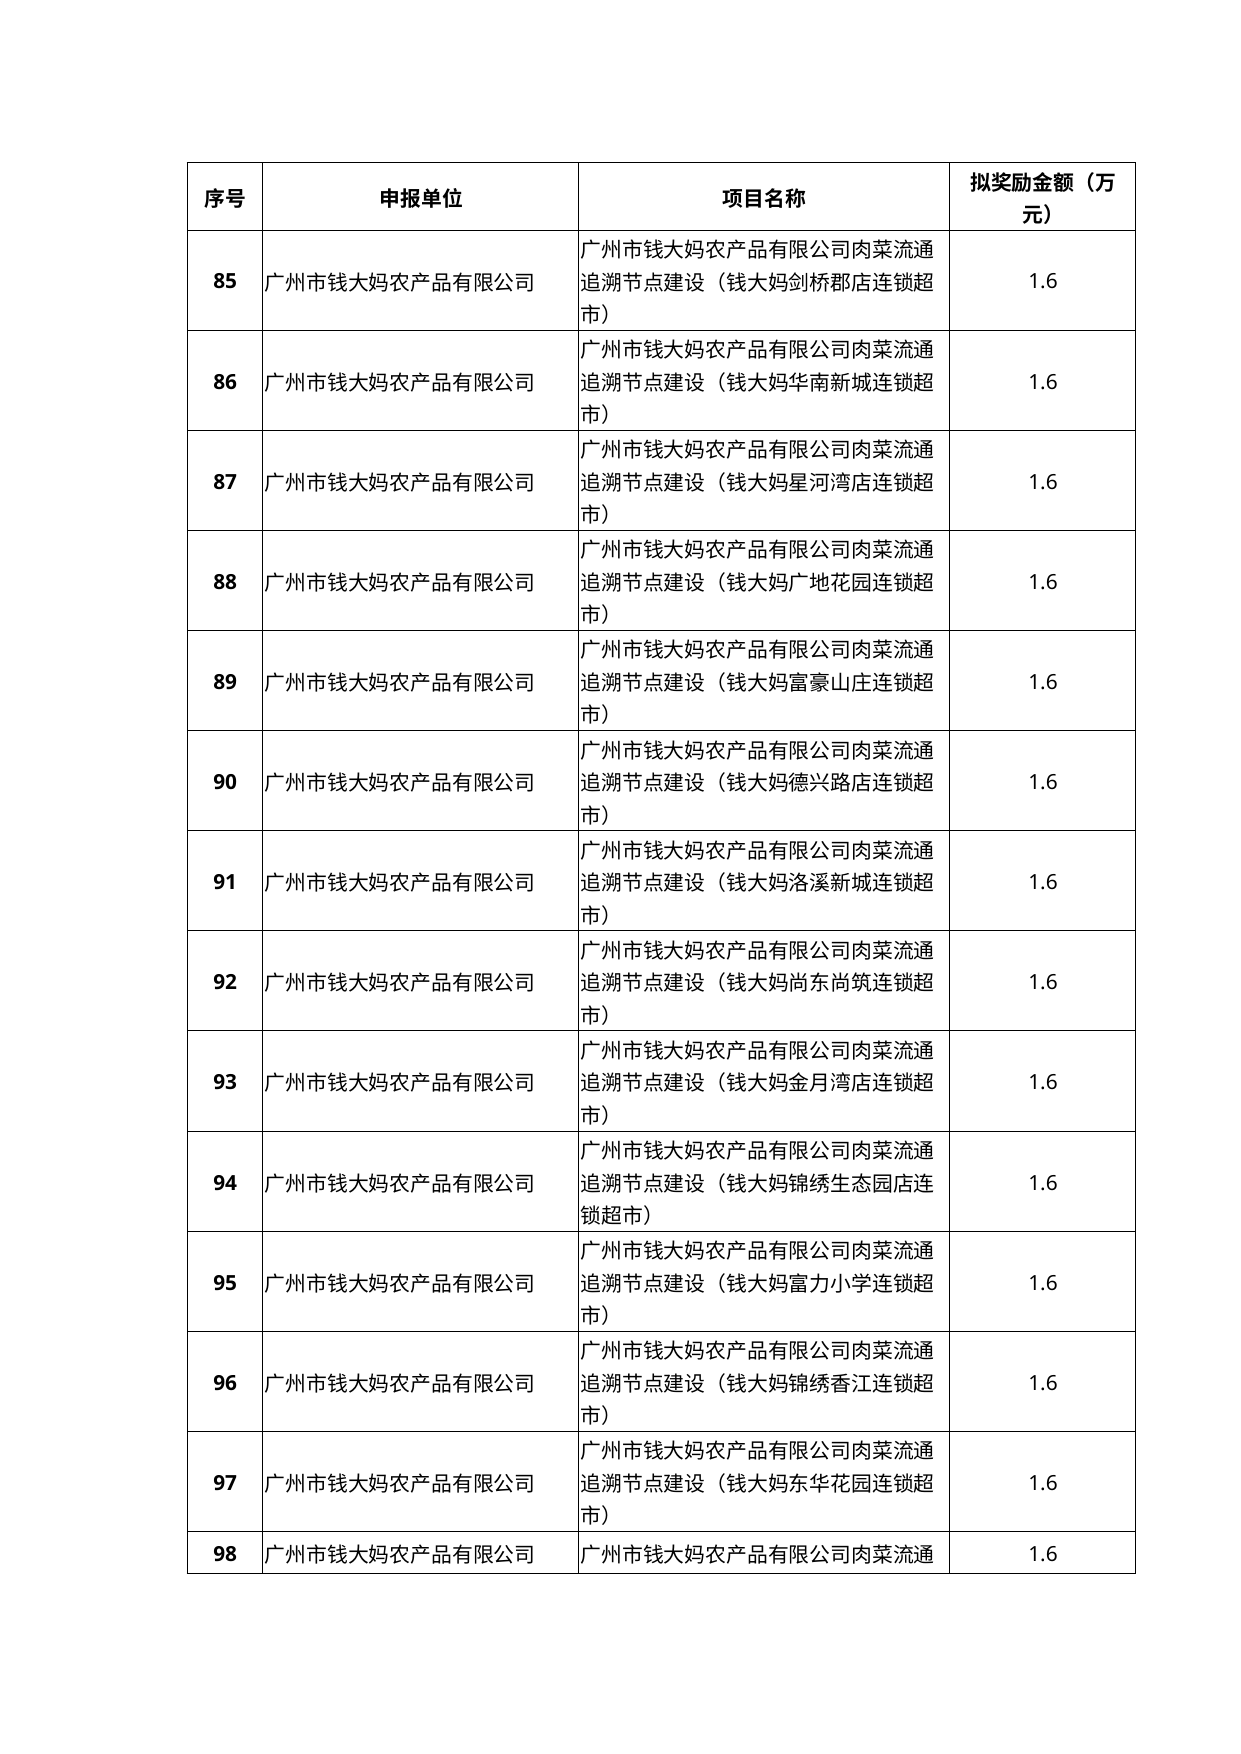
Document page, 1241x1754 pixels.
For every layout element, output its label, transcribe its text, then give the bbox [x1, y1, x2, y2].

table_cell 1.6 [950, 731, 1135, 830]
table_cell 97 [188, 1432, 262, 1531]
table_cell 广州市钱大妈农产品有限公司 [263, 831, 578, 930]
table_cell 广州市钱大妈农产品有限公司 [263, 1332, 578, 1431]
table_header 序号 [188, 163, 262, 229]
table_header 项目名称 [579, 163, 949, 229]
table_cell 广州市钱大妈农产品有限公司肉菜流通追溯节点建设（钱大妈锦绣生态园店连锁超市） [579, 1132, 949, 1231]
table_cell 93 [188, 1031, 262, 1131]
table_cell 广州市钱大妈农产品有限公司 [263, 731, 578, 830]
table_cell 广州市钱大妈农产品有限公司 [263, 531, 578, 630]
table_cell 86 [188, 331, 262, 430]
table_cell 1.6 [950, 531, 1135, 630]
table_cell 1.6 [950, 931, 1135, 1030]
table_cell 1.6 [950, 1031, 1135, 1131]
table_cell 1.6 [950, 831, 1135, 930]
table_cell 广州市钱大妈农产品有限公司 [263, 931, 578, 1030]
table_cell 广州市钱大妈农产品有限公司肉菜流通追溯节点建设（钱大妈广地花园连锁超市） [579, 531, 949, 630]
table_header 拟奖励金额（万元） [950, 163, 1135, 229]
table_cell 广州市钱大妈农产品有限公司 [263, 431, 578, 530]
table_cell 广州市钱大妈农产品有限公司 [263, 1031, 578, 1131]
table_cell 1.6 [950, 631, 1135, 730]
table_cell 98 [188, 1532, 262, 1573]
table_cell 广州市钱大妈农产品有限公司肉菜流通追溯节点建设（钱大妈锦绣香江连锁超市） [579, 1332, 949, 1431]
table_cell 广州市钱大妈农产品有限公司肉菜流通追溯节点建设（钱大妈富豪山庄连锁超市） [579, 631, 949, 730]
table_cell 广州市钱大妈农产品有限公司 [263, 1532, 578, 1573]
table_cell 广州市钱大妈农产品有限公司肉菜流通追溯节点建设（钱大妈洛溪新城连锁超市） [579, 831, 949, 930]
table_cell 1.6 [950, 1532, 1135, 1573]
table_cell 广州市钱大妈农产品有限公司 [263, 1232, 578, 1331]
table_cell 广州市钱大妈农产品有限公司肉菜流通追溯节点建设（钱大妈尚东尚筑连锁超市） [579, 931, 949, 1030]
table_cell 94 [188, 1132, 262, 1231]
table_cell 87 [188, 431, 262, 530]
table_cell 1.6 [950, 431, 1135, 530]
table_cell 95 [188, 1232, 262, 1331]
table_cell 1.6 [950, 1432, 1135, 1531]
table_cell 89 [188, 631, 262, 730]
table_cell 96 [188, 1332, 262, 1431]
table_cell 1.6 [950, 331, 1135, 430]
table_cell 广州市钱大妈农产品有限公司 [263, 1432, 578, 1531]
table_cell 广州市钱大妈农产品有限公司 [263, 331, 578, 430]
table_cell 广州市钱大妈农产品有限公司 [263, 631, 578, 730]
table_header 申报单位 [263, 163, 578, 229]
table_cell 85 [188, 231, 262, 330]
table_cell 1.6 [950, 1232, 1135, 1331]
table_cell 1.6 [950, 231, 1135, 330]
table_cell 广州市钱大妈农产品有限公司肉菜流通追溯节点建设（钱大妈金月湾店连锁超市） [579, 1031, 949, 1131]
table_cell 广州市钱大妈农产品有限公司肉菜流通追溯节点建设（钱大妈星河湾店连锁超市） [579, 431, 949, 530]
table_cell 1.6 [950, 1132, 1135, 1231]
table_cell 广州市钱大妈农产品有限公司肉菜流通追溯节点建设（钱大妈剑桥郡店连锁超市） [579, 231, 949, 330]
table_cell 广州市钱大妈农产品有限公司肉菜流通追溯节点建设（钱大妈富力小学连锁超市） [579, 1232, 949, 1331]
table_cell 广州市钱大妈农产品有限公司肉菜流通追溯节点建设（钱大妈东华花园连锁超市） [579, 1432, 949, 1531]
table_cell 90 [188, 731, 262, 830]
table_cell 广州市钱大妈农产品有限公司肉菜流通追溯节点建设（钱大妈珑翠花园连锁超市） [579, 1532, 949, 1573]
table_cell 广州市钱大妈农产品有限公司肉菜流通追溯节点建设（钱大妈华南新城连锁超市） [579, 331, 949, 430]
table_cell 广州市钱大妈农产品有限公司 [263, 231, 578, 330]
table_cell 91 [188, 831, 262, 930]
table_cell 88 [188, 531, 262, 630]
table_cell 广州市钱大妈农产品有限公司肉菜流通追溯节点建设（钱大妈德兴路店连锁超市） [579, 731, 949, 830]
table_cell 广州市钱大妈农产品有限公司 [263, 1132, 578, 1231]
table_cell 92 [188, 931, 262, 1030]
table_cell 1.6 [950, 1332, 1135, 1431]
